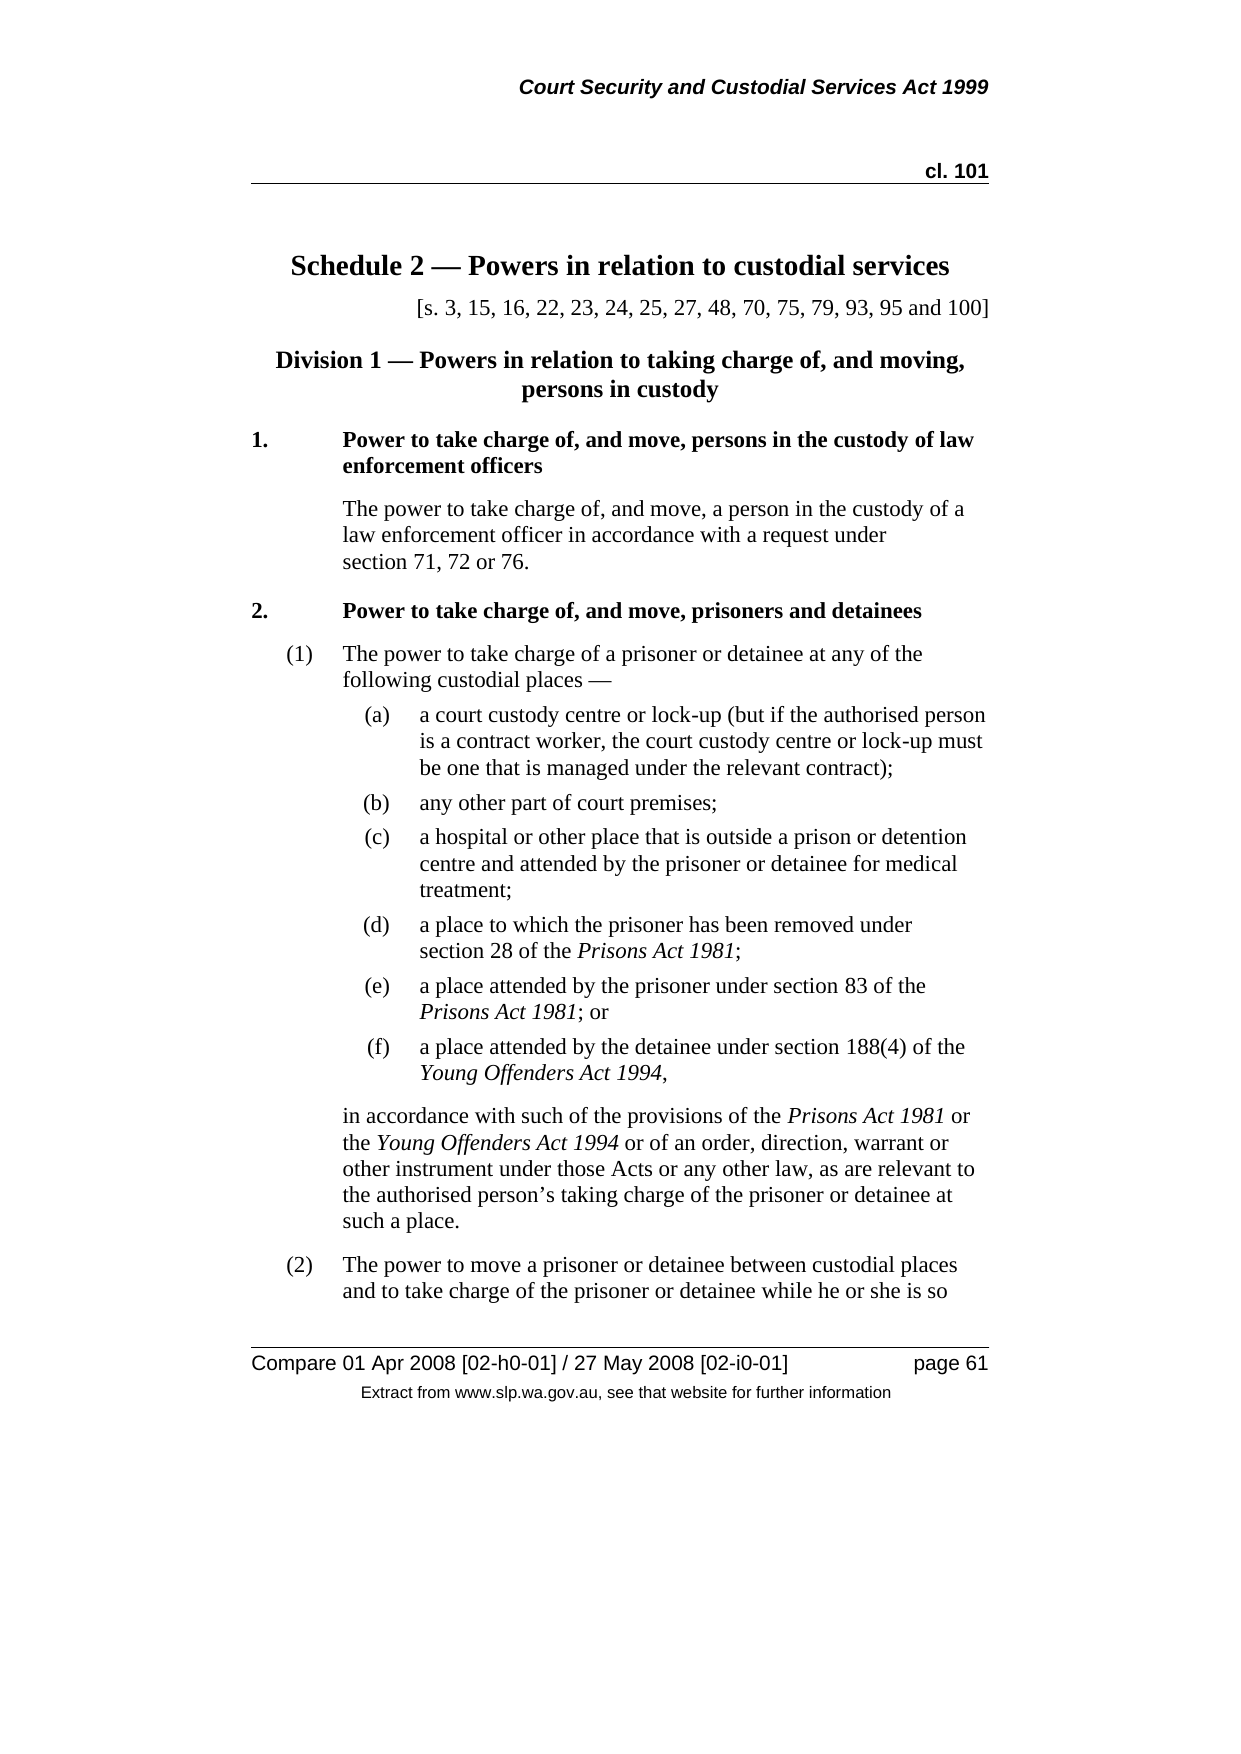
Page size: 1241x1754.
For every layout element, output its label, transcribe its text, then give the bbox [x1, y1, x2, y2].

text (a) a court custody centre or lock-up (but if the authorised person is a contract worker, the court custody centre or lock-up must be one that is managed under the relevant contract); [251, 701, 989, 780]
text (e) a place attended by the prisoner under section 83 of the Prisons Act 1981; or [251, 972, 989, 1024]
subtitle 1. Power to take charge of, and move, persons in the custody of law enforcement officers [251, 426, 989, 478]
text (b) any other part of court premises; [251, 789, 989, 815]
text (d) a place to which the prisoner has been removed under section 28 of the Prisons Act 1981; [251, 911, 989, 963]
subtitle Division 1 — Powers in relation to taking charge of, and moving, persons in custody [251, 345, 989, 403]
text The power to take charge of, and move, a person in the custody of a law enforcement officer in accordance with a request under section 71, 72 or 76. [251, 495, 989, 574]
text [251, 1251, 989, 1303]
text (c) a hospital or other place that is outside a prison or detention centre and attended by the prisoner or detainee for medical treatment; [251, 823, 989, 902]
subtitle 2. Power to take charge of, and move, prisoners and detainees [251, 597, 989, 623]
text (f) a place attended by the detainee under section 188(4) of the Young Offenders Act 1994, [251, 1033, 989, 1086]
subtitle Schedule 2 — Powers in relation to custodial services [251, 248, 989, 282]
text in accordance with such of the provisions of the Prisons Act 1981 or the Young Offenders Act 1994 or of an order, direction, warrant or other instrument under those Acts or any other law, as are relevant to the authorised person’s taking charge of the prisoner or detainee at such a place. [251, 1102, 989, 1234]
text [s. 3, 15, 16, 22, 23, 24, 25, 27, 48, 70, 75, 79, 93, 95 and 100] [251, 294, 989, 320]
text (1) The power to take charge of a prisoner or detainee at any of the following custodial places — [251, 640, 989, 693]
